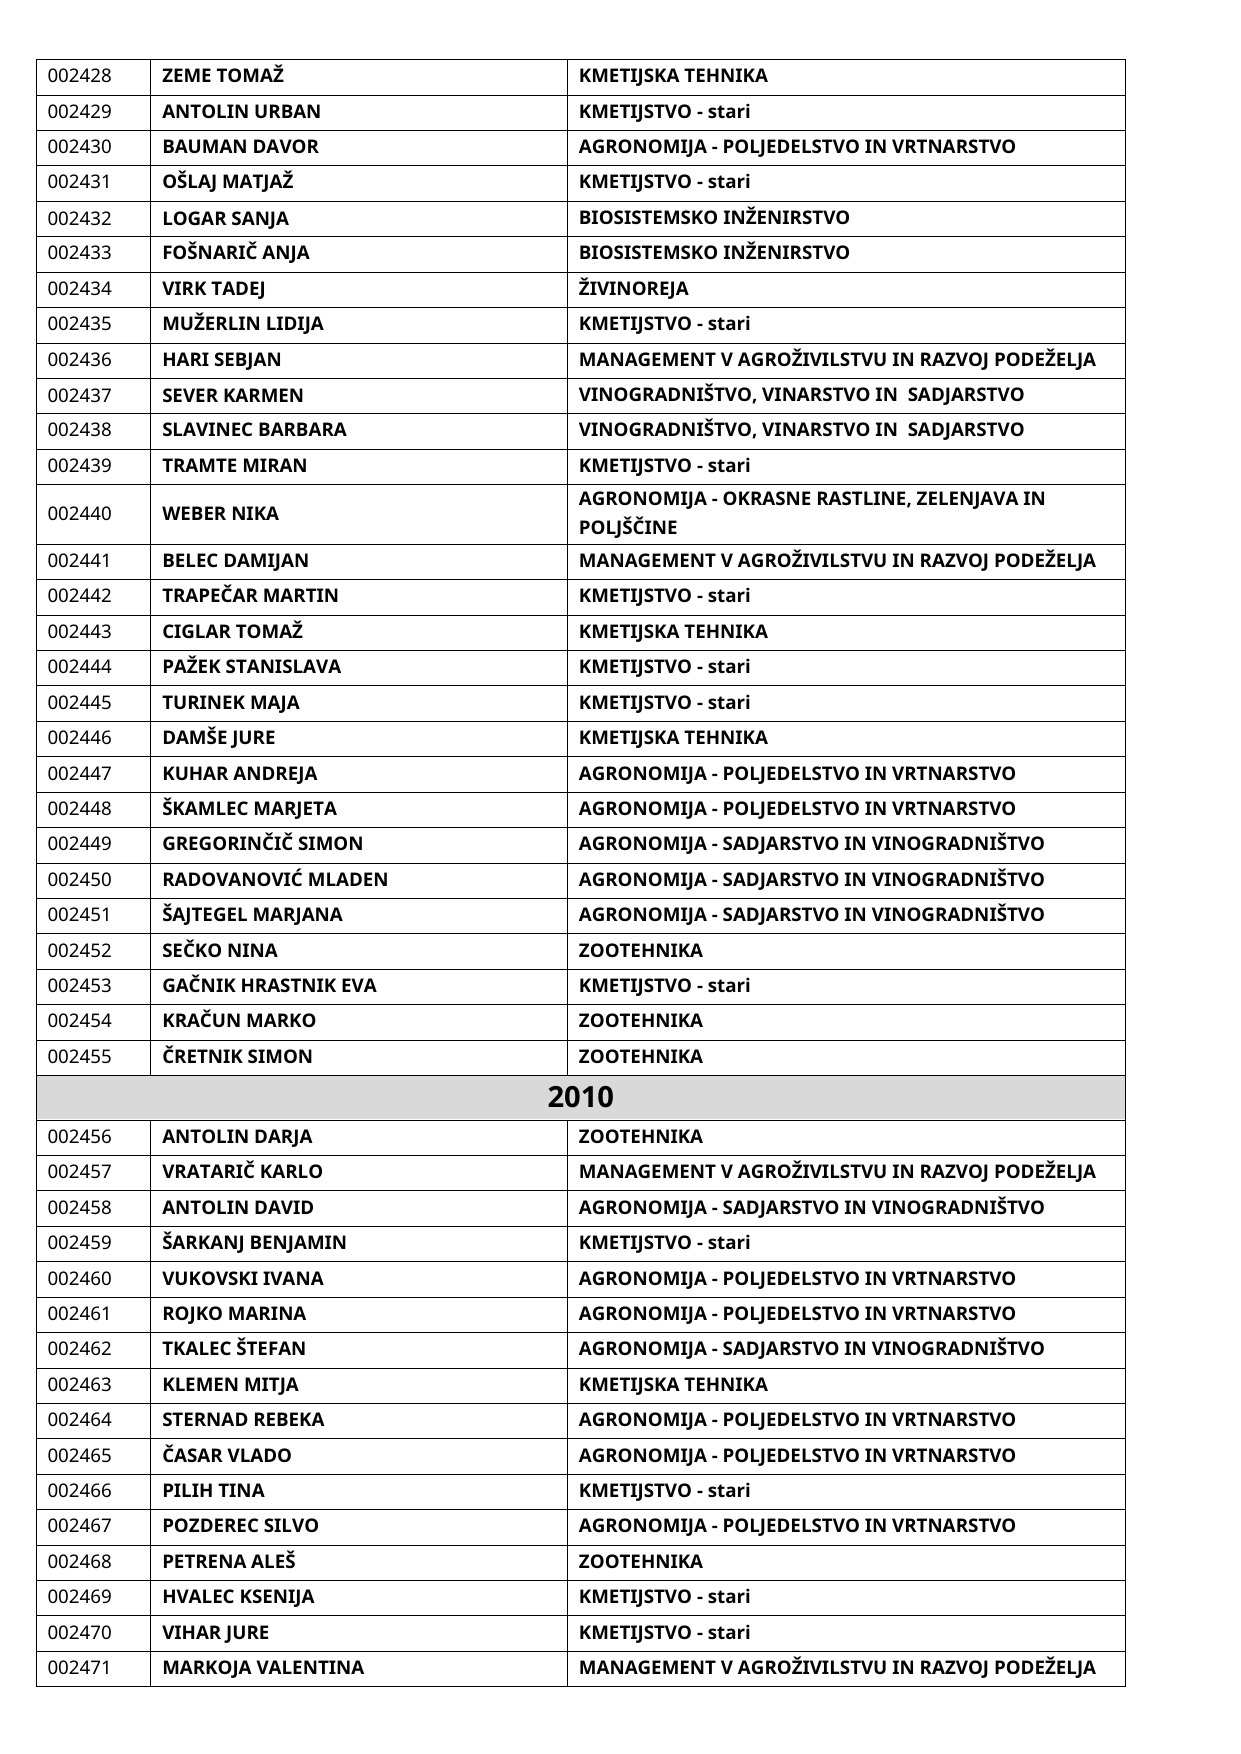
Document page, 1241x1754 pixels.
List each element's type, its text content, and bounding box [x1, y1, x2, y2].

table_cell 002436 [37, 344, 150, 378]
table_cell ZOOTEHNIKA [568, 934, 1125, 969]
table_cell AGRONOMIJA - SADJARSTVO IN VINOGRADNIŠTVO [568, 1191, 1125, 1226]
table_cell KMETIJSTVO - stari [568, 1616, 1125, 1651]
table_cell VINOGRADNIŠTVO, VINARSTVO IN SADJARSTVO [568, 414, 1125, 449]
table_cell GREGORINČIČ SIMON [151, 828, 567, 862]
table_cell AGRONOMIJA - POLJEDELSTVO IN VRTNARSTVO [568, 1510, 1125, 1544]
table_cell TURINEK MAJA [151, 686, 567, 721]
table_cell KMETIJSTVO - stari [568, 1227, 1125, 1261]
table_cell KMETIJSTVO - stari [568, 1475, 1125, 1509]
table_cell 002428 [37, 60, 150, 94]
table_cell KMETIJSTVO - stari [568, 1581, 1125, 1615]
table_cell DAMŠE JURE [151, 722, 567, 756]
table_cell 002458 [37, 1191, 150, 1226]
table_cell AGRONOMIJA - POLJEDELSTVO IN VRTNARSTVO [568, 1404, 1125, 1438]
table_cell 002462 [37, 1333, 150, 1367]
table_cell 002457 [37, 1156, 150, 1190]
table_cell FOŠNARIČ ANJA [151, 237, 567, 272]
table_cell ANTOLIN DAVID [151, 1191, 567, 1226]
table_cell KMETIJSKA TEHNIKA [568, 722, 1125, 756]
table_cell ŽIVINOREJA [568, 273, 1125, 307]
table_cell KMETIJSTVO - stari [568, 651, 1125, 685]
table_cell AGRONOMIJA - SADJARSTVO IN VINOGRADNIŠTVO [568, 864, 1125, 898]
table_cell KMETIJSTVO - stari [568, 308, 1125, 342]
table_cell 002455 [37, 1041, 150, 1075]
table_cell 002429 [37, 96, 150, 130]
table_cell 002466 [37, 1475, 150, 1509]
table_cell 002439 [37, 450, 150, 484]
table_cell VIRK TADEJ [151, 273, 567, 307]
table_cell BIOSISTEMSKO INŽENIRSTVO [568, 237, 1125, 272]
table_cell WEBER NIKA [151, 485, 567, 544]
table_cell MANAGEMENT V AGROŽIVILSTVU IN RAZVOJ PODEŽELJA [568, 545, 1125, 579]
table_cell POZDEREC SILVO [151, 1510, 567, 1544]
table_cell 002459 [37, 1227, 150, 1261]
table_cell KMETIJSTVO - stari [568, 450, 1125, 484]
table_cell MANAGEMENT V AGROŽIVILSTVU IN RAZVOJ PODEŽELJA [568, 1156, 1125, 1190]
table_cell 002434 [37, 273, 150, 307]
table_cell ŠKAMLEC MARJETA [151, 793, 567, 827]
table_cell 002438 [37, 414, 150, 449]
table_cell 002467 [37, 1510, 150, 1544]
table_cell ZOOTEHNIKA [568, 1546, 1125, 1580]
table_cell KMETIJSTVO - stari [568, 96, 1125, 130]
table_cell MARKOJA VALENTINA [151, 1652, 567, 1686]
table_cell 002443 [37, 616, 150, 650]
table_cell OŠLAJ MATJAŽ [151, 166, 567, 201]
table_cell 002444 [37, 651, 150, 685]
table_cell SEVER KARMEN [151, 379, 567, 413]
table_cell AGRONOMIJA - POLJEDELSTVO IN VRTNARSTVO [568, 1298, 1125, 1332]
table_cell LOGAR SANJA [151, 202, 567, 236]
table_cell 002463 [37, 1369, 150, 1403]
table_cell KMETIJSKA TEHNIKA [568, 616, 1125, 650]
table_cell 002446 [37, 722, 150, 756]
table_cell ČASAR VLADO [151, 1439, 567, 1474]
table_cell HVALEC KSENIJA [151, 1581, 567, 1615]
table_cell 002451 [37, 899, 150, 933]
table_cell BELEC DAMIJAN [151, 545, 567, 579]
table_cell MANAGEMENT V AGROŽIVILSTVU IN RAZVOJ PODEŽELJA [568, 344, 1125, 378]
table_cell AGRONOMIJA - POLJEDELSTVO IN VRTNARSTVO [568, 793, 1125, 827]
table_cell 002437 [37, 379, 150, 413]
table_cell HARI SEBJAN [151, 344, 567, 378]
table_cell 002465 [37, 1439, 150, 1474]
table_cell STERNAD REBEKA [151, 1404, 567, 1438]
table_cell VUKOVSKI IVANA [151, 1262, 567, 1297]
table_cell 002448 [37, 793, 150, 827]
table_cell 002433 [37, 237, 150, 272]
table_cell 002454 [37, 1005, 150, 1039]
table_cell CIGLAR TOMAŽ [151, 616, 567, 650]
table_cell VRATARIČ KARLO [151, 1156, 567, 1190]
table_cell 002432 [37, 202, 150, 236]
table_cell 002468 [37, 1546, 150, 1580]
table_cell 002471 [37, 1652, 150, 1686]
table_cell ROJKO MARINA [151, 1298, 567, 1332]
table_cell TKALEC ŠTEFAN [151, 1333, 567, 1367]
table_cell KMETIJSTVO - stari [568, 580, 1125, 614]
table_cell TRAMTE MIRAN [151, 450, 567, 484]
table_cell ANTOLIN URBAN [151, 96, 567, 130]
table_cell 002461 [37, 1298, 150, 1332]
table_cell 002453 [37, 970, 150, 1004]
table_cell 2010 [37, 1076, 1125, 1119]
table_cell AGRONOMIJA - SADJARSTVO IN VINOGRADNIŠTVO [568, 1333, 1125, 1367]
table_cell AGRONOMIJA - SADJARSTVO IN VINOGRADNIŠTVO [568, 828, 1125, 862]
table_cell ZEME TOMAŽ [151, 60, 567, 94]
table_cell SEČKO NINA [151, 934, 567, 969]
table_cell 002435 [37, 308, 150, 342]
table_cell AGRONOMIJA - OKRASNE RASTLINE, ZELENJAVA IN POLJŠČINE [568, 485, 1125, 544]
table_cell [568, 1652, 1125, 1686]
table_cell KMETIJSKA TEHNIKA [568, 60, 1125, 94]
table_cell 002460 [37, 1262, 150, 1297]
table_cell 002464 [37, 1404, 150, 1438]
table_cell BAUMAN DAVOR [151, 131, 567, 165]
table_cell ZOOTEHNIKA [568, 1041, 1125, 1075]
table_cell ANTOLIN DARJA [151, 1121, 567, 1155]
table_cell BIOSISTEMSKO INŽENIRSTVO [568, 202, 1125, 236]
table_cell AGRONOMIJA - POLJEDELSTVO IN VRTNARSTVO [568, 1262, 1125, 1297]
table_cell VIHAR JURE [151, 1616, 567, 1651]
table_cell TRAPEČAR MARTIN [151, 580, 567, 614]
table_cell PAŽEK STANISLAVA [151, 651, 567, 685]
table_cell RADOVANOVIĆ MLADEN [151, 864, 567, 898]
table_cell ŠAJTEGEL MARJANA [151, 899, 567, 933]
table_cell SLAVINEC BARBARA [151, 414, 567, 449]
table_cell AGRONOMIJA - SADJARSTVO IN VINOGRADNIŠTVO [568, 899, 1125, 933]
table_cell ZOOTEHNIKA [568, 1005, 1125, 1039]
table_cell 002430 [37, 131, 150, 165]
table_cell PETRENA ALEŠ [151, 1546, 567, 1580]
table_cell VINOGRADNIŠTVO, VINARSTVO IN SADJARSTVO [568, 379, 1125, 413]
table_cell AGRONOMIJA - POLJEDELSTVO IN VRTNARSTVO [568, 1439, 1125, 1474]
table_cell AGRONOMIJA - POLJEDELSTVO IN VRTNARSTVO [568, 131, 1125, 165]
table_cell AGRONOMIJA - POLJEDELSTVO IN VRTNARSTVO [568, 757, 1125, 792]
table_cell 002441 [37, 545, 150, 579]
table_cell 002447 [37, 757, 150, 792]
table_cell KMETIJSTVO - stari [568, 970, 1125, 1004]
table_cell ŠARKANJ BENJAMIN [151, 1227, 567, 1261]
table_cell KMETIJSTVO - stari [568, 686, 1125, 721]
table_cell 002440 [37, 485, 150, 544]
table_cell MUŽERLIN LIDIJA [151, 308, 567, 342]
table_cell KLEMEN MITJA [151, 1369, 567, 1403]
table_cell 002449 [37, 828, 150, 862]
table_cell GAČNIK HRASTNIK EVA [151, 970, 567, 1004]
table_cell 002456 [37, 1121, 150, 1155]
table_cell 002450 [37, 864, 150, 898]
table_cell ČRETNIK SIMON [151, 1041, 567, 1075]
table_cell 002442 [37, 580, 150, 614]
table_cell PILIH TINA [151, 1475, 567, 1509]
table_cell KUHAR ANDREJA [151, 757, 567, 792]
table_cell ZOOTEHNIKA [568, 1121, 1125, 1155]
table_cell 002445 [37, 686, 150, 721]
table_cell KMETIJSTVO - stari [568, 166, 1125, 201]
table_cell 002470 [37, 1616, 150, 1651]
table_cell 002431 [37, 166, 150, 201]
table_cell KRAČUN MARKO [151, 1005, 567, 1039]
table_cell KMETIJSKA TEHNIKA [568, 1369, 1125, 1403]
table_cell 002469 [37, 1581, 150, 1615]
table_cell 002452 [37, 934, 150, 969]
